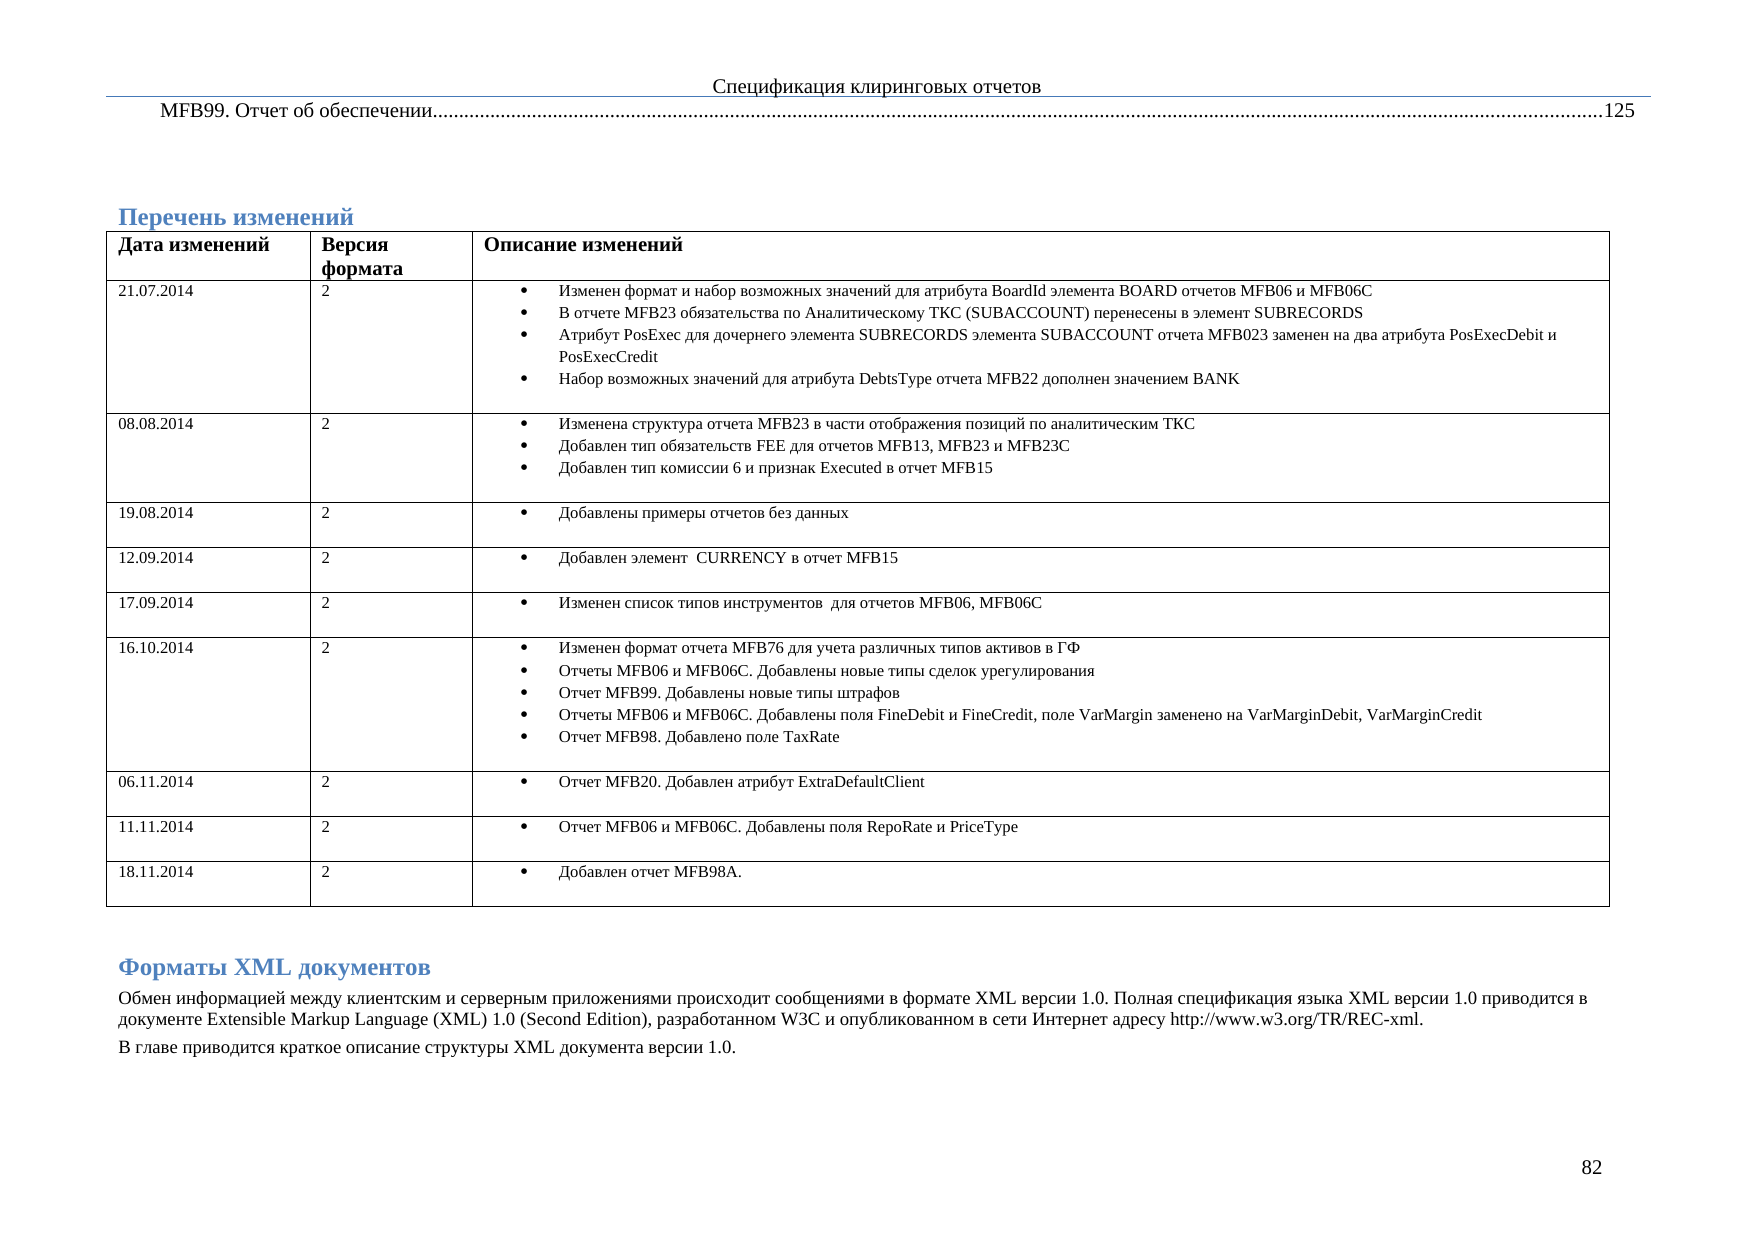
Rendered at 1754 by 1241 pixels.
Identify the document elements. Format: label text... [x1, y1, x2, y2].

table_cell 11.11.2014 [107, 817, 310, 861]
table_cell 2 [311, 772, 472, 816]
table_cell 08.08.2014 [107, 414, 310, 502]
table_cell Изменен список типов инструментов для отчетов MFB06, MFB06C [473, 593, 1609, 637]
table_cell Добавлен отчет MFB98А. [473, 862, 1609, 906]
table_header Версия формата [311, 232, 472, 280]
table_cell 21.07.2014 [107, 281, 310, 413]
table_cell Добавлены примеры отчетов без данных [473, 503, 1609, 547]
table_cell Изменена структура отчета MFB23 в части отображения позиций по аналитическим ТКС Добавлен тип обязательств FEE для отчетов MFB13, MFB23 и MFB23C Добавлен тип комиссии 6 и признак Executed в отчет MFB15 [473, 414, 1609, 502]
table_cell 2 [311, 817, 472, 861]
table_header Описание изменений [473, 232, 1609, 280]
table_cell 19.08.2014 [107, 503, 310, 547]
table_cell Отчет MFB06 и MFB06C. Добавлены поля RepoRate и PriceType [473, 817, 1609, 861]
subtitle Перечень изменений [118, 202, 1636, 231]
table_cell Добавлен элемент CURRENCY в отчет MFB15 [473, 548, 1609, 592]
table_cell 06.11.2014 [107, 772, 310, 816]
table_cell Отчет MFB20. Добавлен атрибут ExtraDefaultClient [473, 772, 1609, 816]
table_header Дата изменений [107, 232, 310, 280]
table_cell 12.09.2014 [107, 548, 310, 592]
table_cell 2 [311, 548, 472, 592]
table_cell 2 [311, 638, 472, 771]
table_cell Изменен формат отчета MFB76 для учета различных типов активов в ГФ Отчеты MFB06 и MFB06C. Добавлены новые типы сделок урегулирования Отчет MFB99. Добавлены новые типы штрафов Отчеты MFB06 и MFB06C. Добавлены поля FineDebit и FineCredit, поле VarMargin заменено на VarMarginDebit, VarMarginCredit Отчет MFB98. Добавлено поле TaxRate [473, 638, 1609, 771]
table_cell 2 [311, 281, 472, 413]
subtitle Форматы XML документов [118, 952, 1636, 980]
table_cell 2 [311, 862, 472, 906]
text Обмен информацией между клиентским и серверным приложениями происходит сообщениями в формате XML версии 1.0. Полная спецификация языка XML версии 1.0 приводится в документе Extensible Markup Language (XML) 1.0 (Second Edition), разработанном W3C и опубликованном в сети Интернет адресу http://www.w3.org/TR/REC-xml. [118, 987, 1636, 1030]
table_cell 2 [311, 503, 472, 547]
table_cell Изменен формат и набор возможных значений для атрибута BoardId элемента BOARD отчетов MFB06 и MFB06C В отчете MFB23 обязательства по Аналитическому ТКС (SUBACCOUNT) перенесены в элемент SUBRECORDS Атрибут PosExec для дочернего элемента SUBRECORDS элемента SUBACCOUNT отчета MFB023 заменен на два атрибута PosExecDebit и PosExecCredit Набор возможных значений для атрибута DebtsType отчета MFB22 дополнен значением BANK [473, 281, 1609, 413]
table_cell 17.09.2014 [107, 593, 310, 637]
table_cell 2 [311, 414, 472, 502]
table_cell 2 [311, 593, 472, 637]
text В главе приводится краткое описание структуры XML документа версии 1.0. [118, 1036, 1636, 1057]
table_cell 18.11.2014 [107, 862, 310, 906]
table_cell 16.10.2014 [107, 638, 310, 771]
